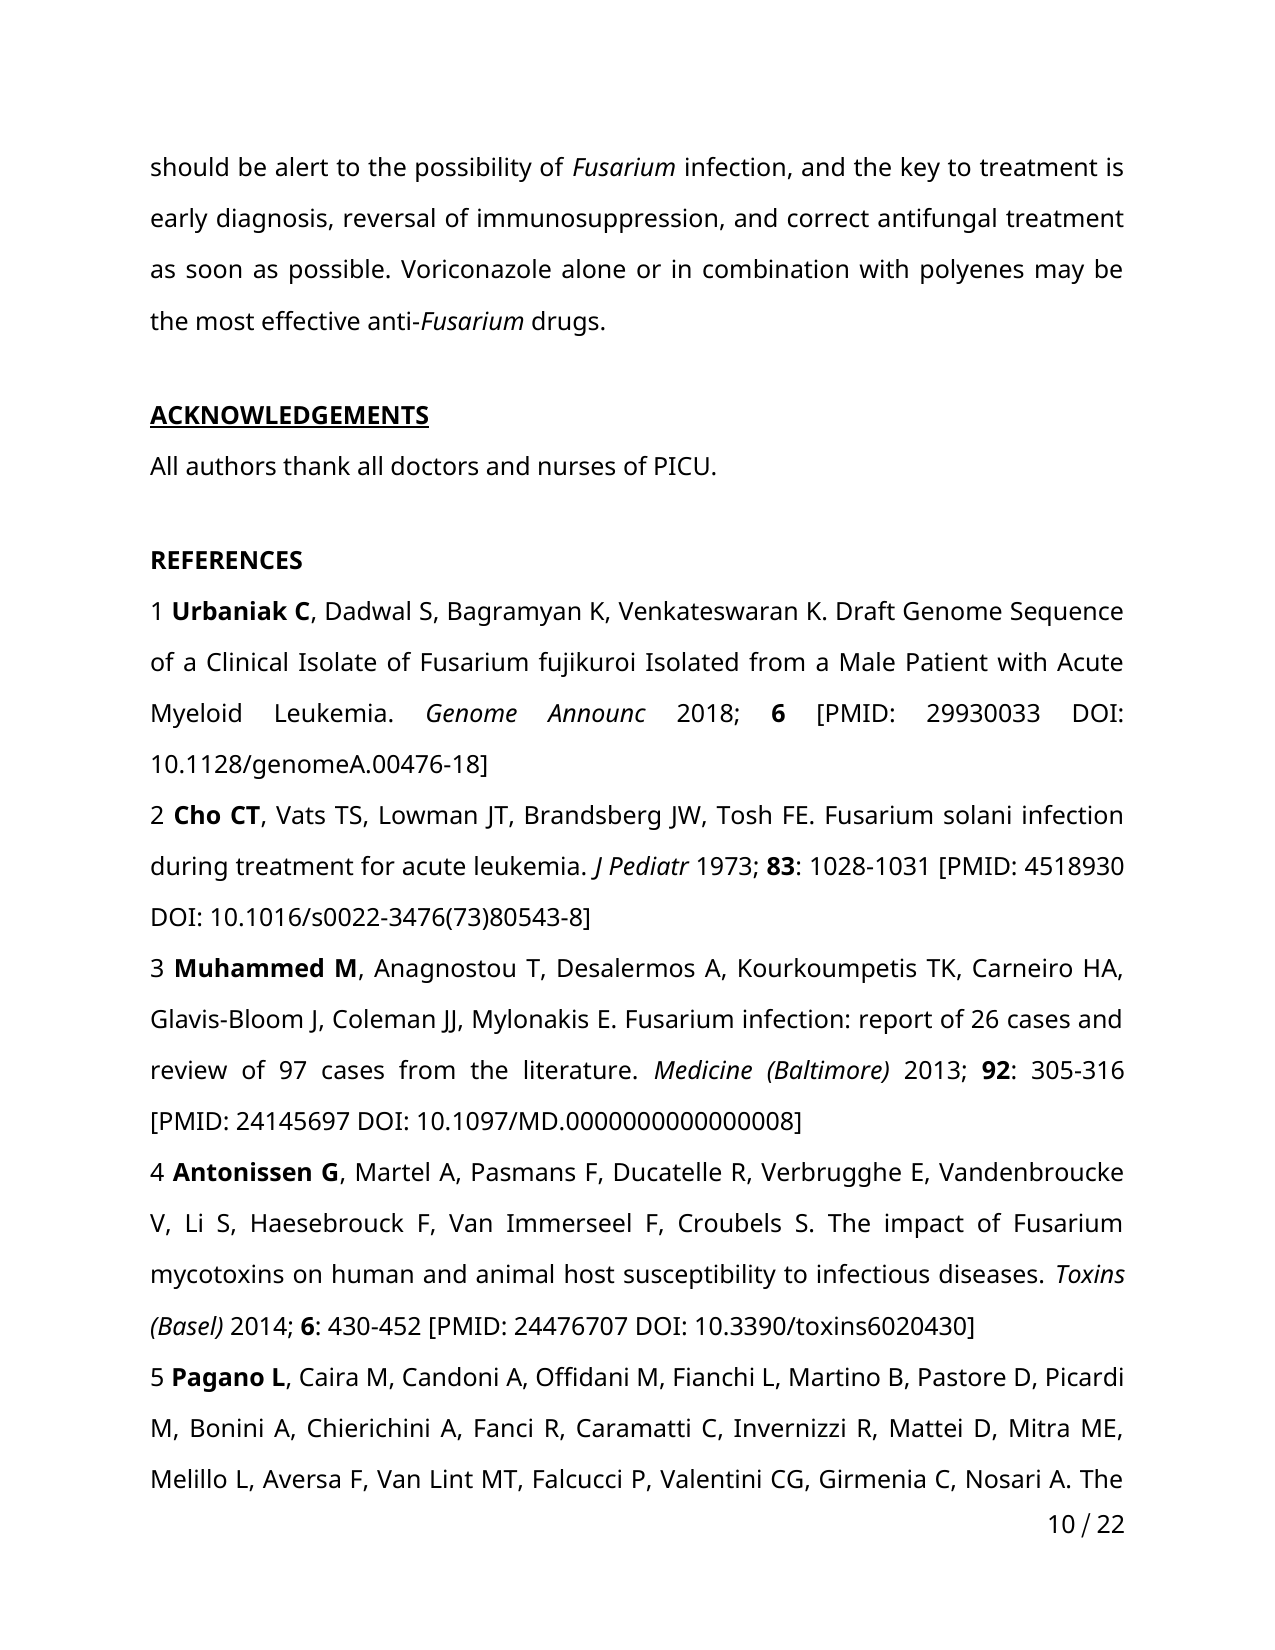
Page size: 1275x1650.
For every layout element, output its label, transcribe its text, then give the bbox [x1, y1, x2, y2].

text ACKNOWLEDGEMENTS [150, 397, 1125, 431]
text 4 Antonissen G, Martel A, Pasmans F, Ducatelle R, Verbrugghe E, Vandenbroucke V, Li S, Haesebrouck F, Van Immerseel F, Croubels S. The impact of Fusarium mycotoxins on human and animal host susceptibility to infectious diseases. Toxins (Basel) 2014; 6: 430-452 [PMID: 24476707 DOI: 10.3390/toxins6020430] [150, 1155, 1125, 1342]
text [150, 1359, 1125, 1495]
text 1 Urbaniak C, Dadwal S, Bagramyan K, Venkateswaran K. Draft Genome Sequence of a Clinical Isolate of Fusarium fujikuroi Isolated from a Male Patient with Acute Myeloid Leukemia. Genome Announc 2018; 6 [PMID: 29930033 DOI: 10.1128/genomeA.00476-18] [150, 593, 1125, 781]
text REFERENCES [150, 542, 1125, 577]
text 2 Cho CT, Vats TS, Lowman JT, Brandsberg JW, Tosh FE. Fusarium solani infection during treatment for acute leukemia. J Pediatr 1973; 83: 1028-1031 [PMID: 4518930 DOI: 10.1016/s0022-3476(73)80543-8] [150, 798, 1125, 934]
text All authors thank all doctors and nurses of PICU. [150, 448, 1125, 482]
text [150, 150, 1125, 337]
text 3 Muhammed M, Anagnostou T, Desalermos A, Kourkoumpetis TK, Carneiro HA, Glavis-Bloom J, Coleman JJ, Mylonakis E. Fusarium infection: report of 26 cases and review of 97 cases from the literature. Medicine (Baltimore) 2013; 92: 305-316 [PMID: 24145697 DOI: 10.1097/MD.0000000000000008] [150, 951, 1125, 1138]
